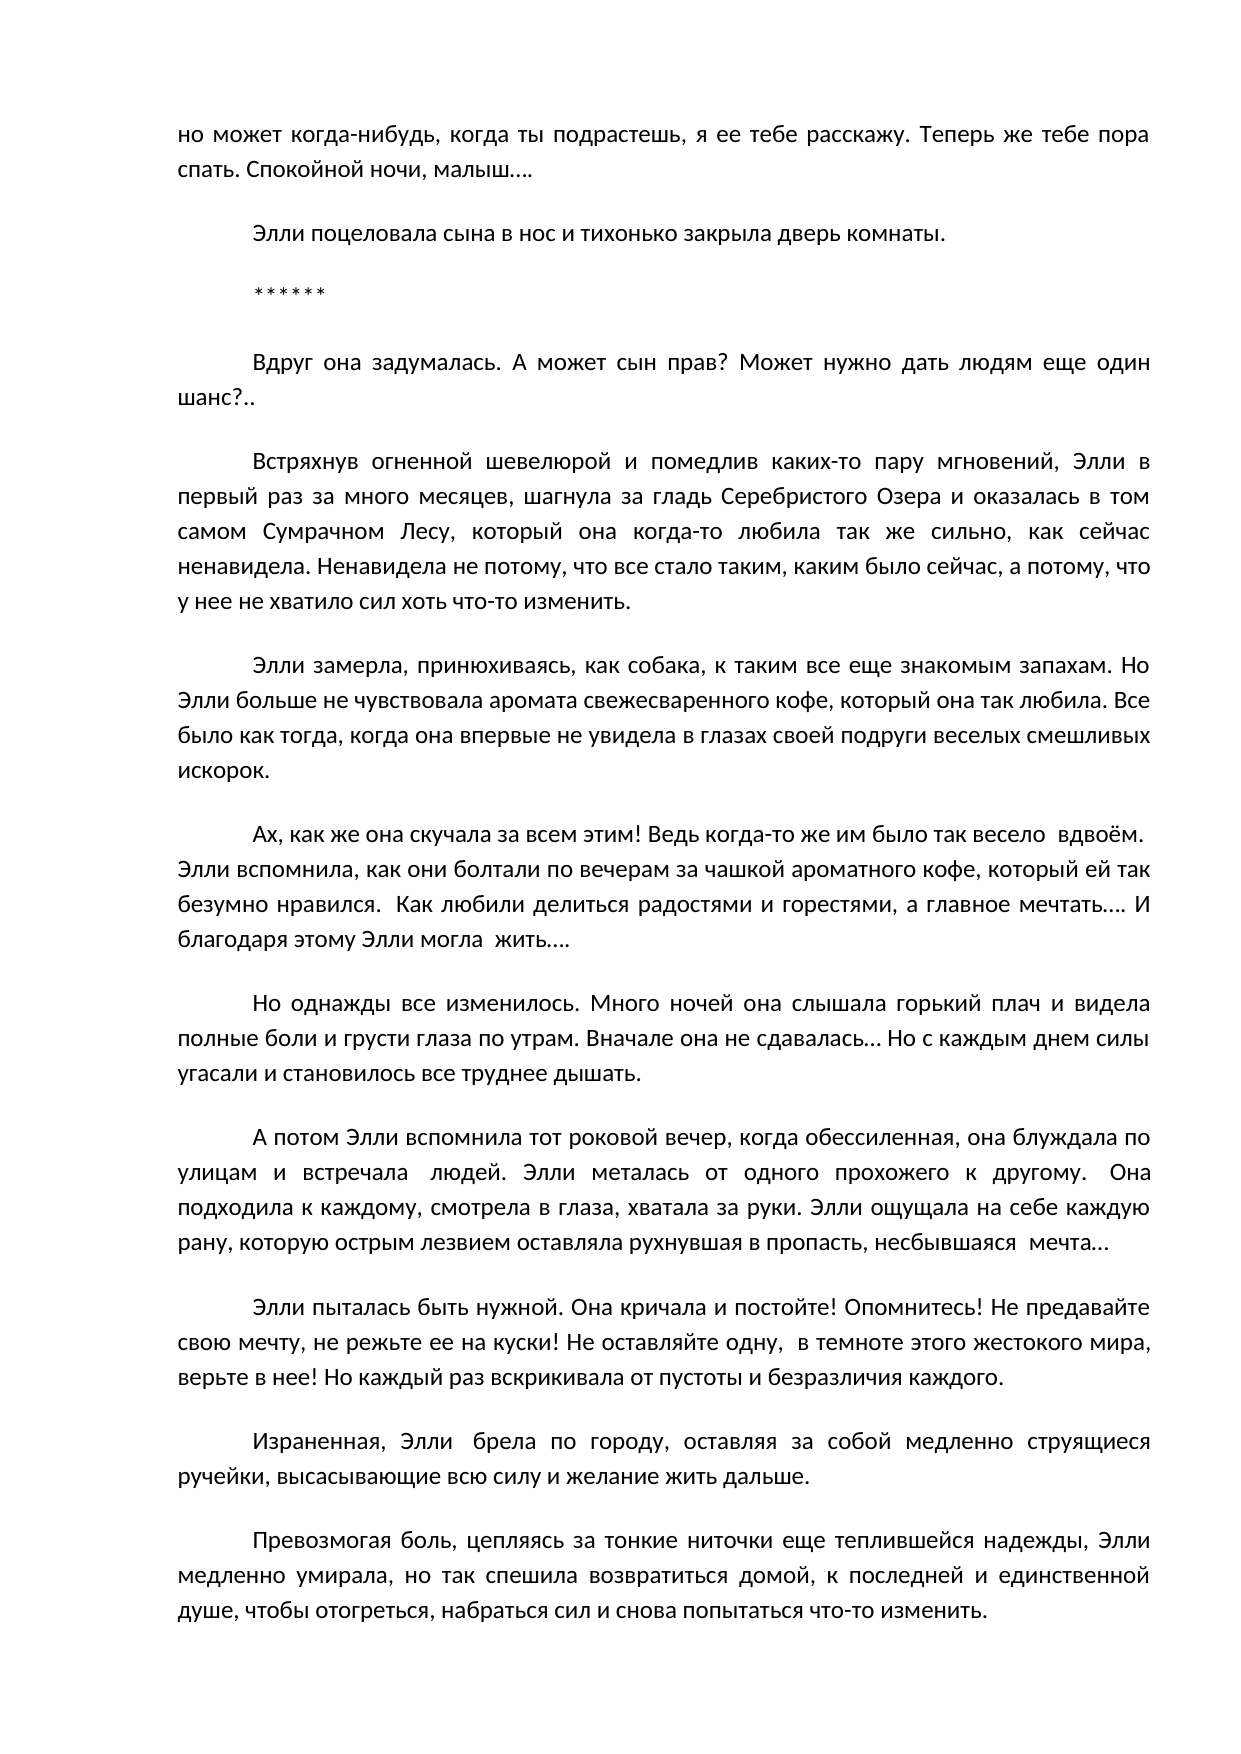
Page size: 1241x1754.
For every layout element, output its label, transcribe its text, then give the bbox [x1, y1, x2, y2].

text Но однажды все изменилось. Много ночей она слышала горький плач и видела полные боли и грусти глаза по утрам. Вначале она не сдавалась… Но с каждым днем силы угасали и становилось все труднее дышать. [177, 987, 1152, 1088]
text А потом Элли вспомнила тот роковой вечер, когда обессиленная, она блуждала по улицам и встречала людей. Элли металась от одного прохожего к другому. Она подходила к каждому, смотрела в глаза, хватала за руки. Элли ощущала на себе каждую рану, которую острым лезвием оставляла рухнувшая в пропасть, несбывшаяся мечта… [177, 1121, 1152, 1257]
text Превозмогая боль, цепляясь за тонкие ниточки еще теплившейся надежды, Элли медленно умирала, но так спешила возвратиться домой, к последней и единственной душе, чтобы отогреться, набраться сил и снова попытаться что-то изменить. [177, 1524, 1152, 1624]
text ****** [177, 281, 1152, 312]
text Элли пыталась быть нужной. Она кричала и постойте! Опомнитесь! Не предавайте свою мечту, не режьте ее на куски! Не оставляйте одну, в темноте этого жестокого мира, верьте в нее! Но каждый раз вскрикивала от пустоты и безразличия каждого. [177, 1291, 1152, 1391]
text Элли поцеловала сына в нос и тихонько закрыла дверь комнаты. [177, 217, 1152, 248]
text Встряхнув огненной шевелюрой и помедлив каких-то пару мгновений, Элли в первый раз за много месяцев, шагнула за гладь Серебристого Озера и оказалась в том самом Сумрачном Лесу, который она когда-то любила так же сильно, как сейчас ненавидела. Ненавидела не потому, что все стало таким, каким было сейчас, а потому, что у нее не хватило сил хоть что-то изменить. [177, 445, 1152, 615]
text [177, 118, 1152, 184]
text Вдруг она задумалась. А может сын прав? Может нужно дать людям еще один шанс?.. [177, 346, 1152, 411]
text Ах, как же она скучала за всем этим! Ведь когда-то же им было так весело вдвоём. Элли вспомнила, как они болтали по вечерам за чашкой ароматного кофе, который ей так безумно нравился. Как любили делиться радостями и горестями, а главное мечтать…. И благодаря этому Элли могла жить…. [177, 818, 1152, 954]
text Израненная, Элли брела по городу, оставляя за собой медленно струящиеся ручейки, высасывающие всю силу и желание жить дальше. [177, 1425, 1152, 1490]
text Элли замерла, принюхиваясь, как собака, к таким все еще знакомым запахам. Но Элли больше не чувствовала аромата свежесваренного кофе, который она так любила. Все было как тогда, когда она впервые не увидела в глазах своей подруги веселых смешливых искорок. [177, 649, 1152, 784]
